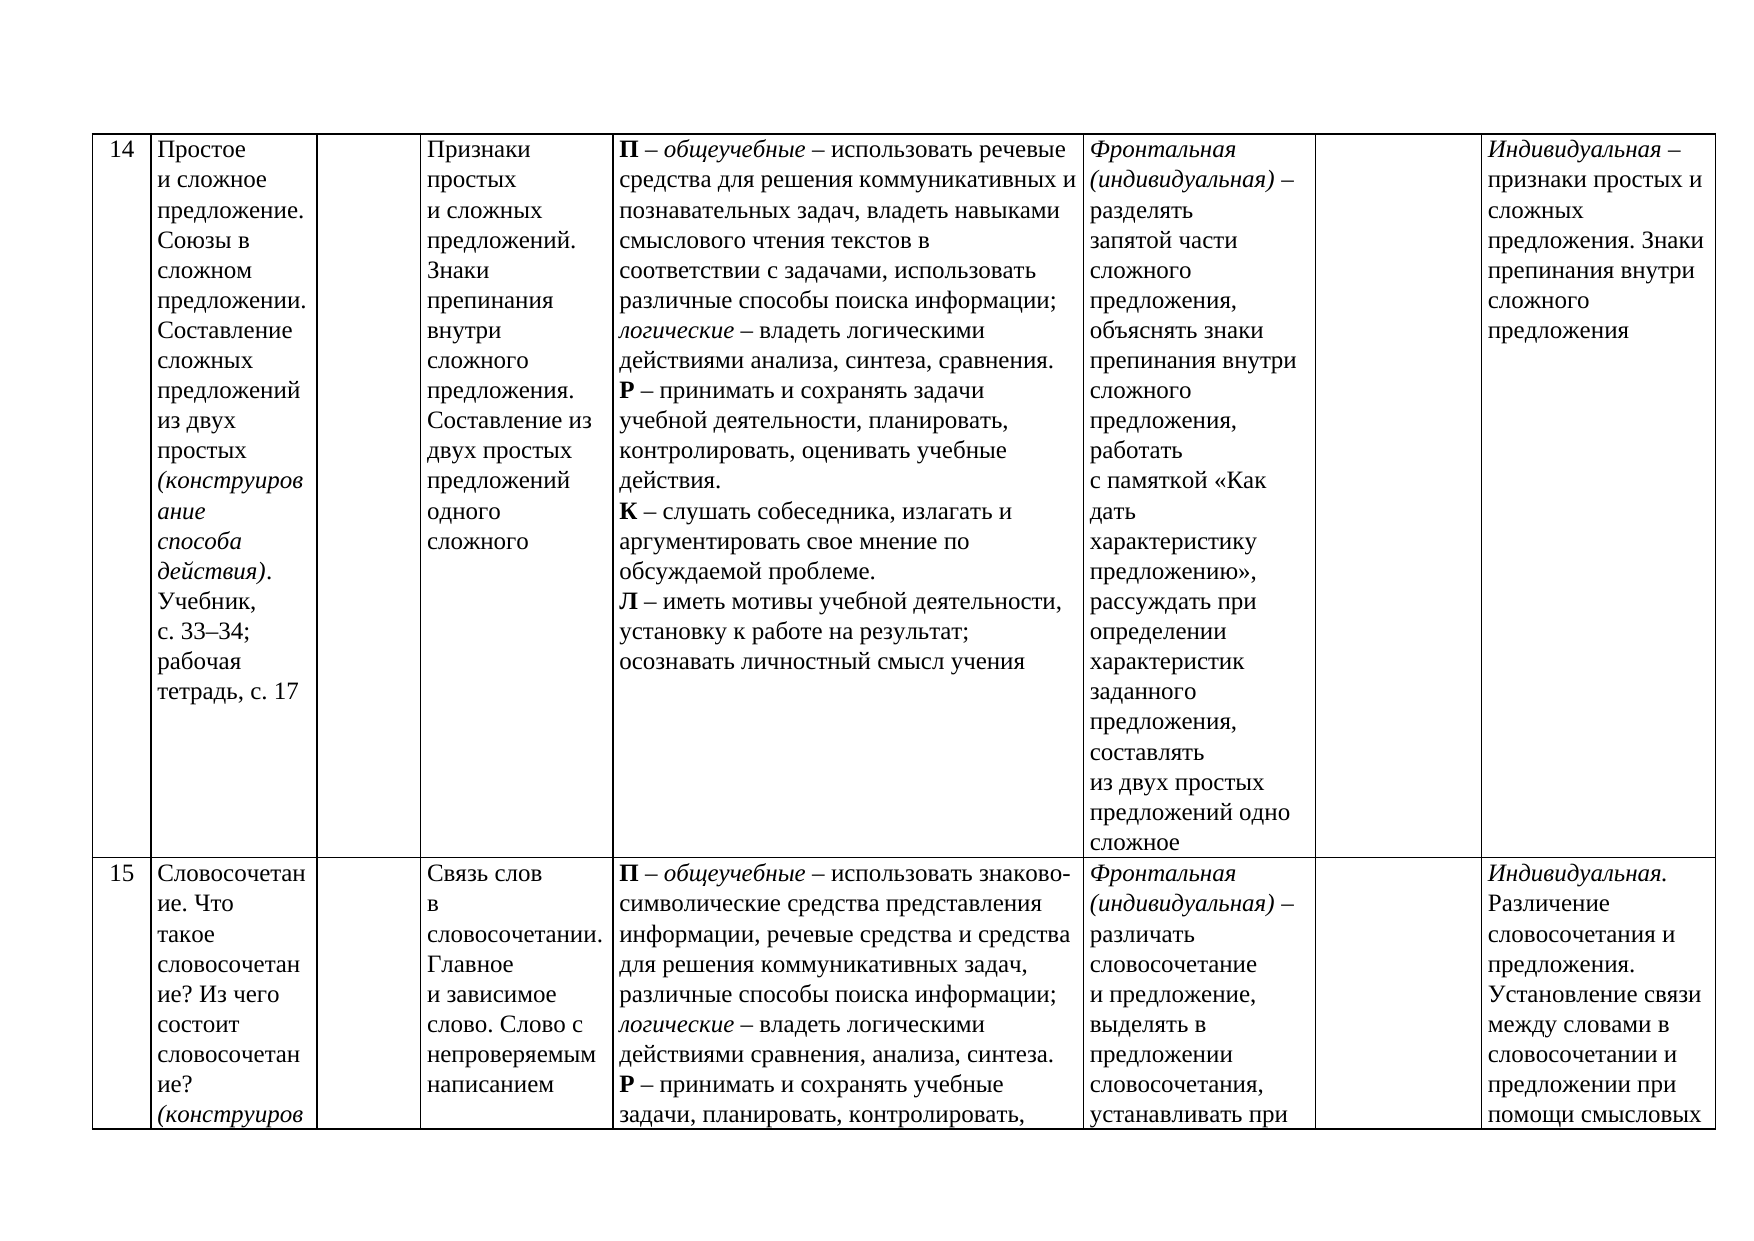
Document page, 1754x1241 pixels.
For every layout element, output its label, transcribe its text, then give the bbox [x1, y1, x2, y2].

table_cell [421, 858, 612, 1128]
table_cell 15 [93, 858, 150, 1128]
table_cell П – общеучебные – использовать речевые средства для решения коммуникативных и познавательных задач, владеть навыками смыслового чтения текстов в соответствии с задачами, использовать различные способы поиска информации; логические – владеть логическими действиями анализа, синтеза, сравнения. Р – принимать и сохранять задачи учебной деятельности, планировать, контролировать, оценивать учебные действия. К – слушать собеседника, излагать и аргументировать свое мнение по обсуждаемой проблеме. Л – иметь мотивы учебной деятельности, установку к работе на результат; осознавать личностный смысл учения [614, 135, 1083, 857]
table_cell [152, 858, 316, 1128]
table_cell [1482, 858, 1715, 1128]
table_cell Индивидуальная – признаки простых и сложных предложения. Знаки препинания внутри сложного предложения [1482, 135, 1715, 857]
table_cell [1316, 135, 1481, 857]
table_cell [1316, 858, 1481, 1128]
table_cell Фронтальная (индивидуальная) – разделять запятой части сложного предложения, объяснять знаки препинания внутри сложного предложения, работать с памяткой «Как дать характеристику предложению», рассуждать при определении характеристик заданного предложения, составлять из двух простых предложений одно сложное [1084, 135, 1315, 857]
table_cell [318, 135, 420, 857]
table_cell [318, 858, 420, 1128]
table_cell Простое и сложное предложение. Союзы в сложном предложении. Составление сложных предложений из двух простых (конструирование способа действия). Учебник, с. 33–34; рабочая тетрадь, с. 17 [152, 135, 316, 857]
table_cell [614, 858, 1083, 1128]
table_cell 14 [93, 135, 150, 857]
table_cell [1084, 858, 1315, 1128]
table_cell Признаки простых и сложных предложений. Знаки препинания внутри сложного предложения. Составление из двух простых предложений одного сложного [421, 135, 612, 857]
